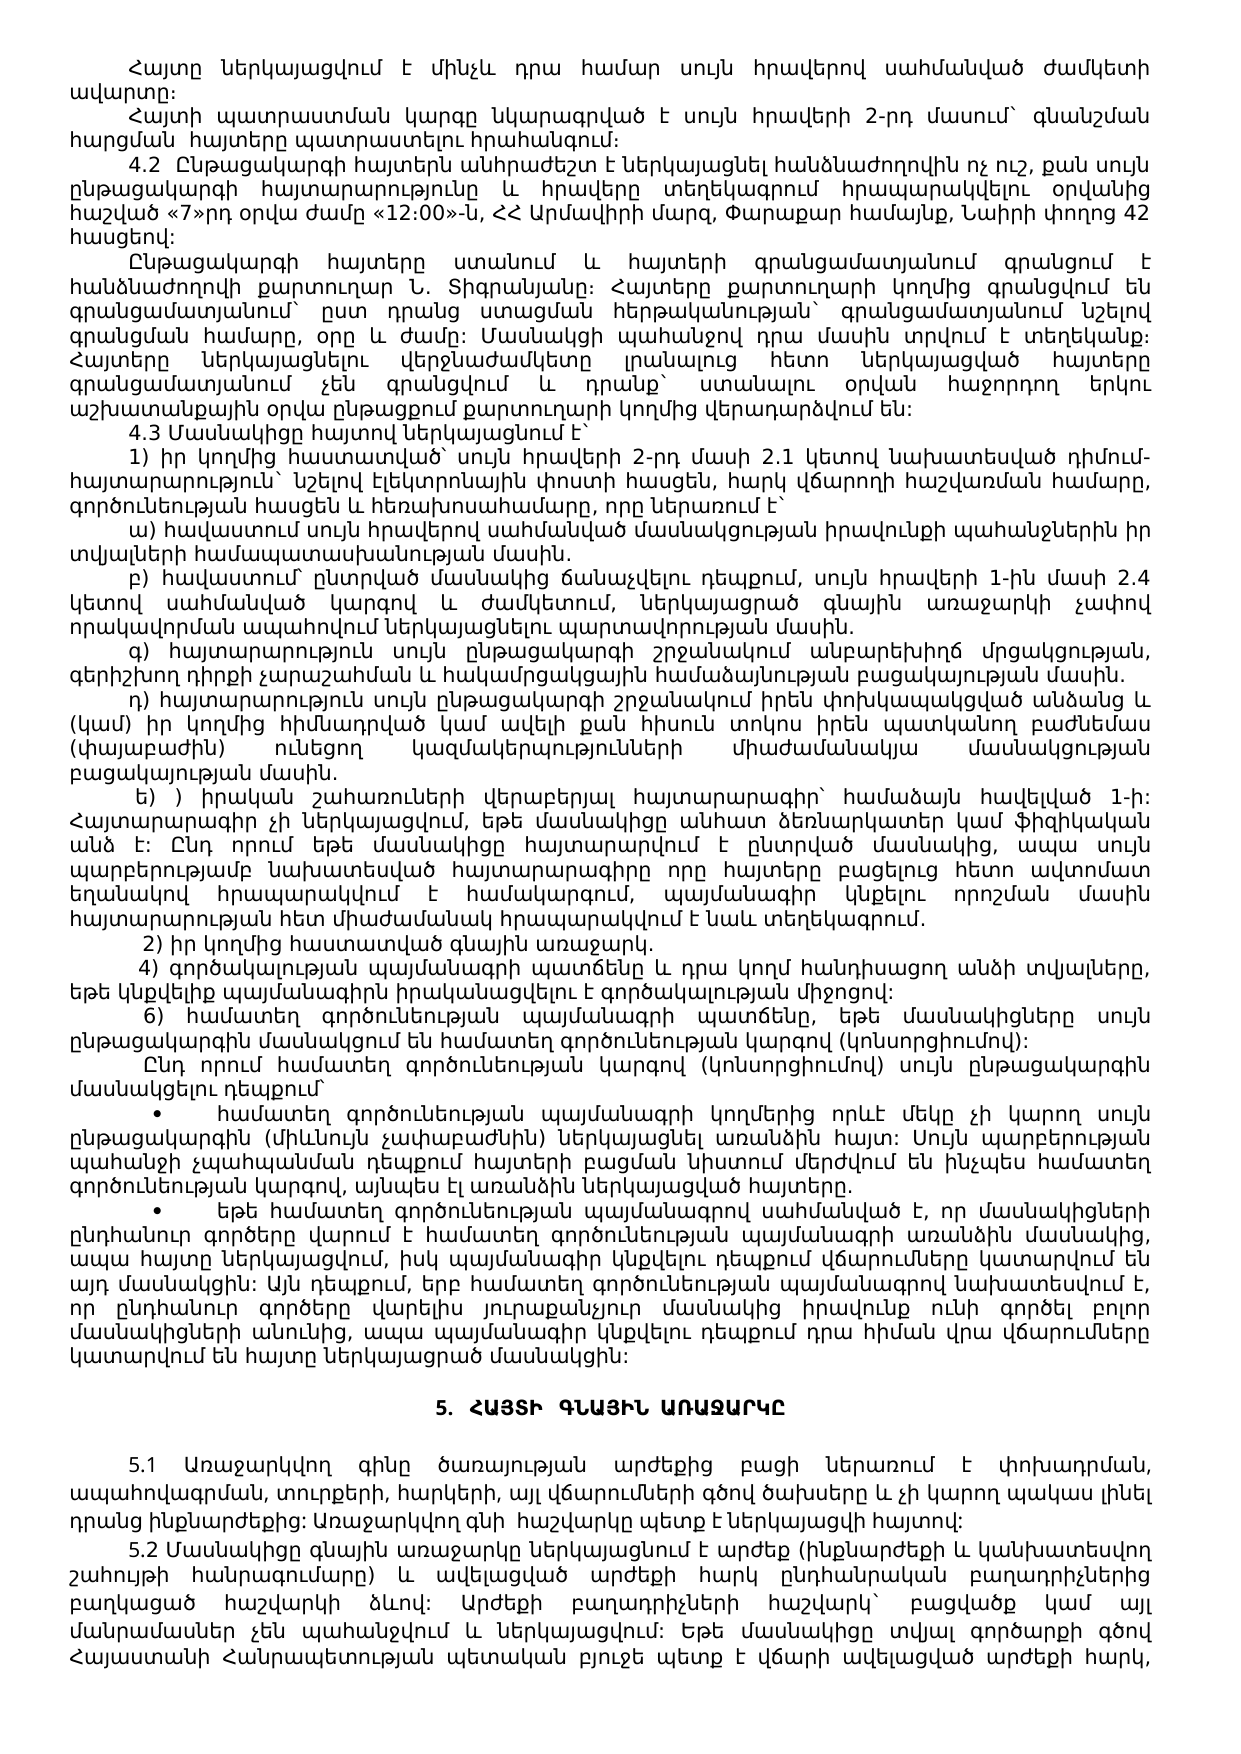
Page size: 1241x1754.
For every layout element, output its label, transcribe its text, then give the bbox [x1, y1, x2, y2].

list եթե համատեղ գործունեության պայմանագրով սահմանված է, որ մասնակիցների ընդհանուր գործերը վարում է համատեղ գործունեության պայմանագրի առանձին մասնակից, ապա հայտը ներկայացվում, իսկ պայմանագիր կնքվելու դեպքում վճարումները կատարվում են այդ մասնակցին: Այն դեպքում, երբ համատեղ գործունեության պայմանագրով նախատեսվում է, որ ընդհանուր գործերը վարելիս յուրաքանչյուր մասնակից իրավունք ունի գործել բոլոր մասնակիցների անունից, ապա պայմանագիր կնքվելու դեպքում դրա հիման վրա վճարումները կատարվում են հայտը ներկայացրած մասնակցին: [69, 1199, 1152, 1369]
text գ) հայտարարություն սույն ընթացակարգի շրջանակում անբարեխիղճ մրցակցության, գերիշխող դիրքի չարաշահման և հակամրցակցային համաձայնության բացակայության մասին. [69, 639, 1152, 688]
text ա) հավաստում սույն հրավերով սահմանված մասնակցության իրավունքի պահանջներին իր տվյալների համապատասխանության մասին. [69, 518, 1152, 566]
text 1) իր կողմից հաստատված՝ սույն հրավերի 2-րդ մասի 2.1 կետով նախատեսված դիմում-հայտարարություն` նշելով էլեկտրոնային փոստի հասցեն, հարկ վճարողի հաշվառման համարը, գործունեության հասցեն և հեռախոսահամարը, որը ներառում է` [69, 445, 1152, 518]
list համատեղ գործունեության պայմանագրի կողմերից որևէ մեկը չի կարող սույն ընթացակարգին (միևնույն չափաբաժնին) ներկայացնել առանձին հայտ: Սույն պարբերության պահանջի չպահպանման դեպքում հայտերի բացման նիստում մերժվում են ինչպես համատեղ գործունեության կարգով, այնպես էլ առանձին ներկայացված հայտերը. [69, 1102, 1152, 1199]
text 4) գործակալության պայմանագրի պատճենը և դրա կողմ հանդիսացող անձի տվյալները, եթե կնքվելիք պայմանագիրն իրականացվելու է գործակալության միջոցով: [69, 956, 1152, 1004]
text Հայտի պատրաստման կարգը նկարագրված է սույն հրավերի 2-րդ մասում` գնանշման հարցման հայտերը պատրաստելու հրահանգում։ [69, 104, 1152, 153]
text 5. ՀԱՅՏԻ ԳՆԱՅԻՆ ԱՌԱՋԱՐԿԸ [69, 1393, 1152, 1421]
text Հայտը ներկայացվում է մինչև դրա համար սույն հրավերով սահմանված ժամկետի ավարտը։ [69, 56, 1152, 104]
text 4.2 Ընթացակարգի հայտերն անհրաժեշտ է ներկայացնել հանձնաժողովին ոչ ուշ, քան սույն ընթացակարգի հայտարարությունը և հրավերը տեղեկագրում հրապարակվելու օրվանից հաշված «7»րդ օրվա ժամը «12։00»-ն, ՀՀ Արմավիրի մարզ, Փարաքար համայնք, Նաիրի փողոց 42 հասցեով: [69, 153, 1152, 250]
text ե) ) իրական շահառուների վերաբերյալ հայտարարագիր՝ համաձայն հավելված 1-ի: Հայտարարագիր չի ներկայացվում, եթե մասնակիցը անհատ ձեռնարկատեր կամ ֆիզիկական անձ է: Ընդ որում եթե մասնակիցը հայտարարվում է ընտրված մասնակից, ապա սույն պարբերությամբ նախատեսված հայտարարագիրը որը հայտերը բացելուց հետո ավտոմատ եղանակով հրապարակվում է համակարգում, պայմանագիր կնքելու որոշման մասին հայտարարության հետ միաժամանակ հրապարակվում է նաև տեղեկագրում․ [69, 785, 1152, 932]
text բ) հավաստում՝ ընտրված մասնակից ճանաչվելու դեպքում, սույն հրավերի 1-ին մասի 2.4 կետով սահմանված կարգով և ժամկետում, ներկայացրած գնային առաջարկի չափով որակավորման ապահովում ներկայացնելու պարտավորության մասին. [69, 566, 1152, 639]
text Ընթացակարգի հայտերը ստանում և հայտերի գրանցամատյանում գրանցում է հանձնաժողովի քարտուղար Ն․ Տիգրանյանը։ Հայտերը քարտուղարի կողմից գրանցվում են գրանցամատյանում` ըստ դրանց ստացման հերթականության` գրանցամատյանում նշելով գրանցման համարը, օրը և ժամը: Մասնակցի պահանջով դրա մասին տրվում է տեղեկանք։ Հայտերը ներկայացնելու վերջնաժամկետը լրանալուց հետո ներկայացված հայտերը գրանցամատյանում չեն գրանցվում և դրանք` ստանալու օրվան հաջորդող երկու աշխատանքային օրվա ընթացքում քարտուղարի կողմից վերադարձվում են: [69, 250, 1152, 421]
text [69, 1535, 1152, 1669]
text դ) հայտարարություն սույն ընթացակարգի շրջանակում իրեն փոխկապակցված անձանց և (կամ) իր կողմից հիմնադրված կամ ավելի քան հիսուն տոկոս իրեն պատկանող բաժնեմաս (փայաբաժին) ունեցող կազմակերպությունների միաժամանակյա մասնակցության բացակայության մասին. [69, 688, 1152, 785]
text 4.3 Մասնակիցը հայտով ներկայացնում է` [69, 421, 1152, 445]
text 5.1 Առաջարկվող գինը ծառայության արժեքից բացի ներառում է փոխադրման, ապահովագրման, տուրքերի, հարկերի, այլ վճարումների գծով ծախսերը և չի կարող պակաս լինել դրանց ինքնարժեքից: Առաջարկվող գնի հաշվարկը պետք է ներկայացվի հայտով: [69, 1450, 1152, 1535]
text 2) իր կողմից հաստատված գնային առաջարկ. [69, 932, 1152, 956]
text Ընդ որում համատեղ գործունեության կարգով (կոնսորցիումով) սույն ընթացակարգին մասնակցելու դեպքում՝ [69, 1053, 1152, 1102]
text 6) համատեղ գործունեության պայմանագրի պատճենը, եթե մասնակիցները սույն ընթացակարգին մասնակցում են համատեղ գործունեության կարգով (կոնսորցիումով): [69, 1004, 1152, 1053]
